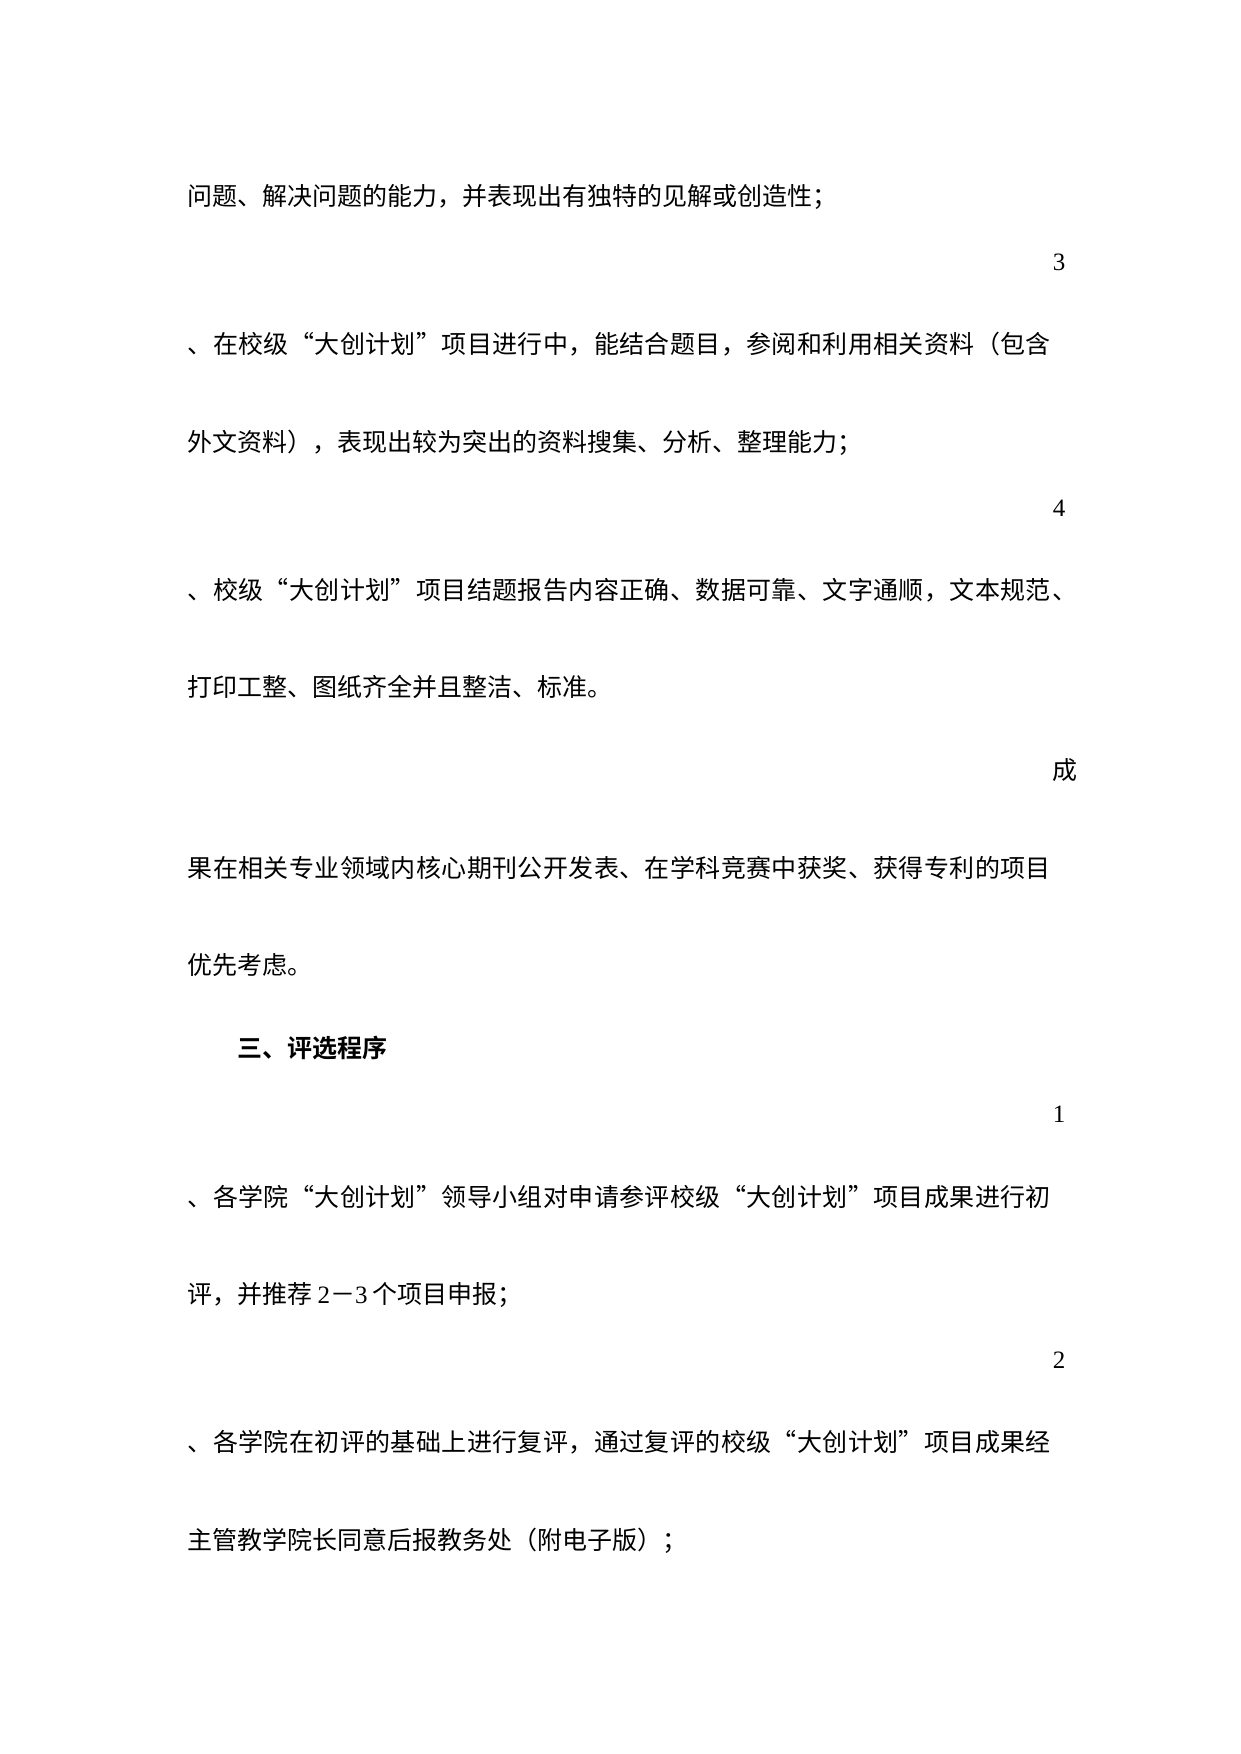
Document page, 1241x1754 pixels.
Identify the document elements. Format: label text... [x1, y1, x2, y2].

text 2、各学院在初评的基础上进行复评，通过复评的校级“大创计划”项目成果经主管教学院长同意后报教务处（附电子版）； [187, 1343, 1053, 1571]
text 三、评选程序 [237, 1014, 1053, 1079]
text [187, 162, 1053, 227]
text 4、校级“大创计划”项目结题报告内容正确、数据可靠、文字通顺，文本规范、打印工整、图纸齐全并且整洁、标准。 [187, 491, 1053, 718]
text 成果在相关专业领域内核心期刊公开发表、在学科竞赛中获奖、获得专利的项目优先考虑。 [187, 736, 1053, 996]
text 1、各学院“大创计划”领导小组对申请参评校级“大创计划”项目成果进行初评，并推荐2－3个项目申报； [187, 1098, 1053, 1325]
text 3、在校级“大创计划”项目进行中，能结合题目，参阅和利用相关资料（包含外文资料），表现出较为突出的资料搜集、分析、整理能力； [187, 245, 1053, 473]
